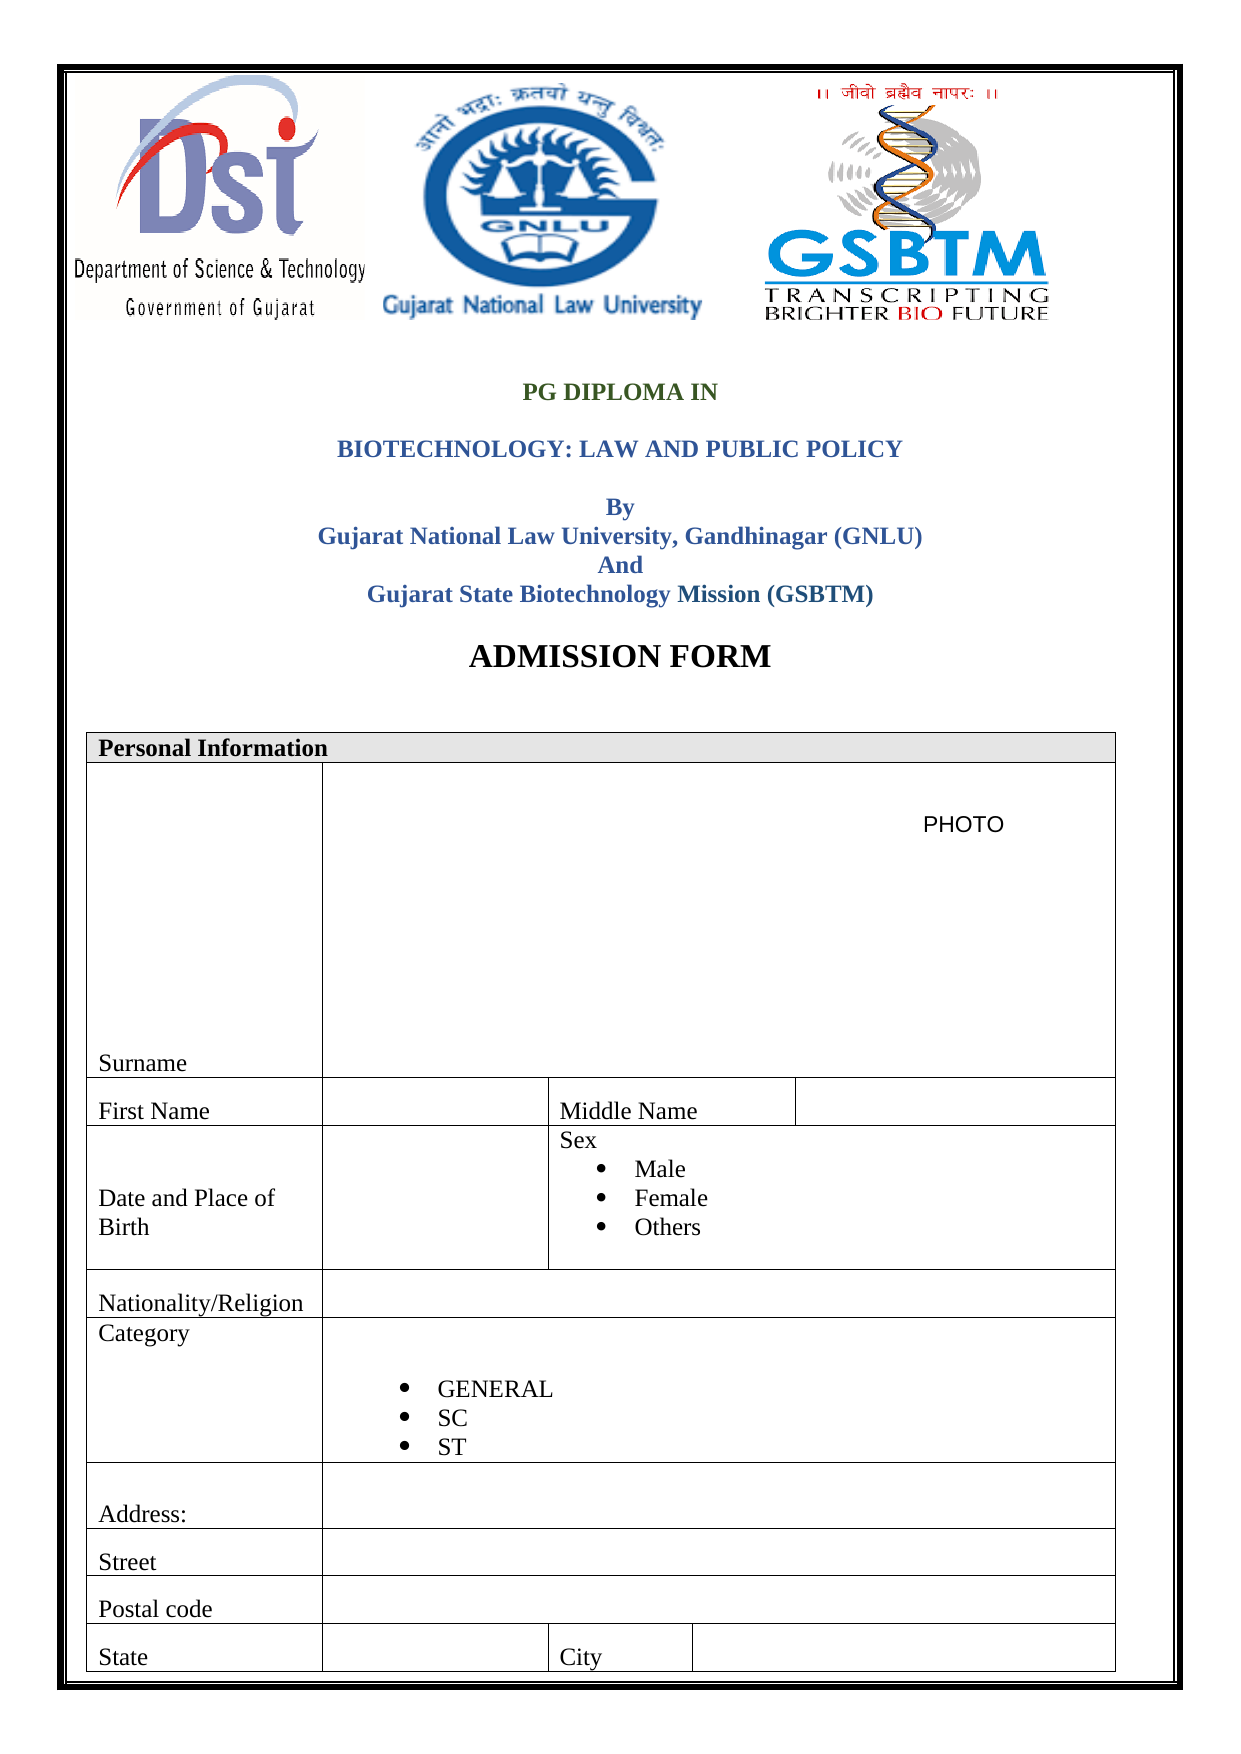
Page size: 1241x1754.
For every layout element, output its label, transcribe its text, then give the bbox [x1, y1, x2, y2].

table_cell [323, 1529, 1115, 1575]
picture [383, 83, 703, 320]
table_cell Street [87, 1529, 322, 1575]
table_cell [323, 1576, 1115, 1623]
table_cell [796, 1078, 1115, 1124]
picture [75, 75, 365, 320]
table_cell State [87, 1624, 322, 1671]
table_cell Nationality/Religion [87, 1270, 322, 1317]
table_cell Category [87, 1318, 322, 1462]
table_cell Date and Place of Birth [87, 1126, 322, 1269]
table_cell City [549, 1624, 692, 1671]
table_cell Middle Name [549, 1078, 795, 1124]
text BIOTECHNOLOGY: LAW AND PUBLIC POLICY [75, 434, 1165, 463]
text By [75, 492, 1165, 521]
text ADMISSION FORM [75, 636, 1165, 674]
table_cell [693, 1624, 1115, 1671]
table_cell [323, 1078, 548, 1124]
table_header Personal Information [87, 733, 1115, 762]
table_cell [323, 1463, 1115, 1528]
text Gujarat National Law University, Gandhinagar (GNLU) [75, 521, 1165, 550]
table_cell [323, 1270, 1115, 1317]
table_cell GENERAL SC ST [323, 1318, 1115, 1462]
text And [75, 550, 1165, 579]
table_cell Address: [87, 1463, 322, 1528]
text PG DIPLOMA IN [75, 377, 1165, 405]
table_cell First Name [87, 1078, 322, 1124]
table_cell [323, 1624, 548, 1671]
table_cell Surname [87, 763, 322, 1077]
table_cell [323, 763, 1115, 1077]
picture [764, 83, 1049, 320]
table_cell [323, 1126, 548, 1269]
text Gujarat State Biotechnology Mission (GSBTM) [75, 579, 1165, 607]
table_cell Postal code [87, 1576, 322, 1623]
table_cell Sex Male Female Others [549, 1126, 1115, 1269]
